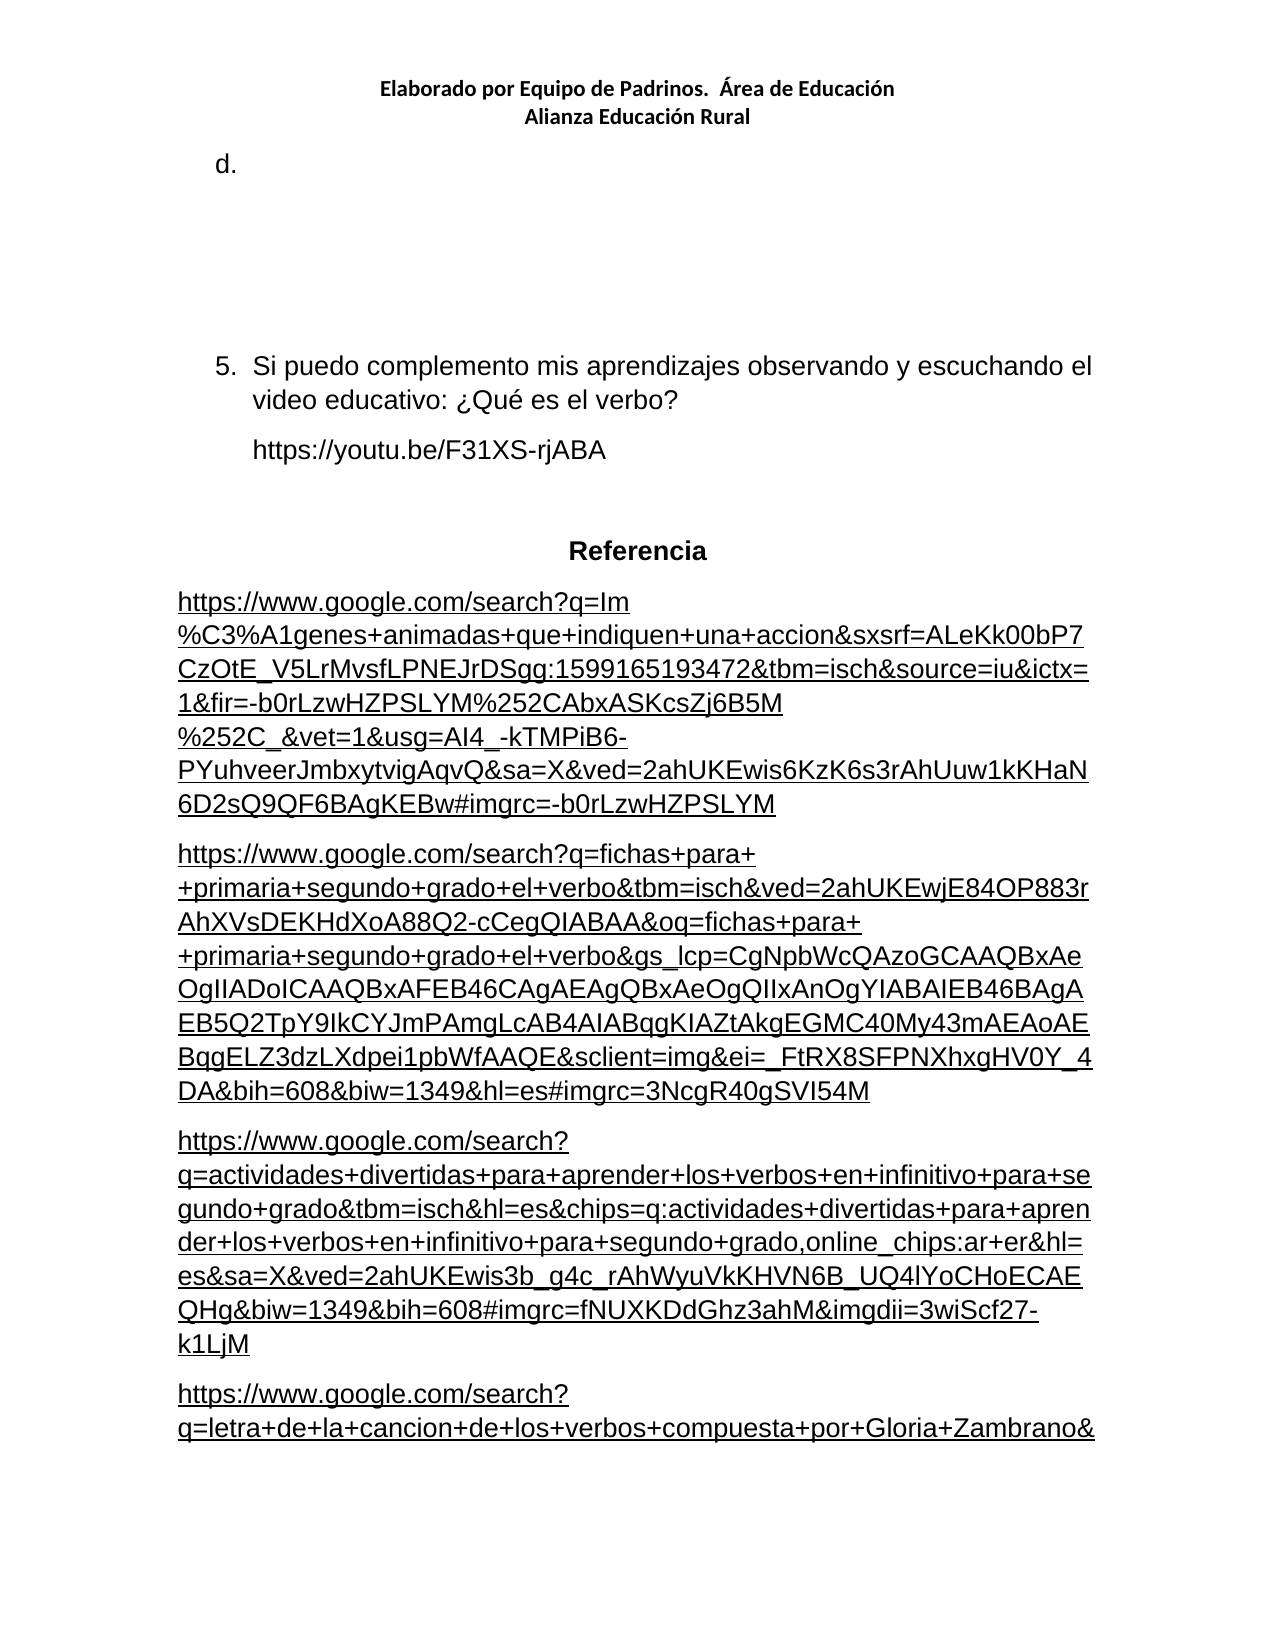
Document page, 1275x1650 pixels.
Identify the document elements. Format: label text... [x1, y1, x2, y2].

text https://www.google.com/search?q=fichas+para++primaria+segundo+grado+el+verbo&tbm=isch&ved=2ahUKEwjE84OP883rAhXVsDEKHdXoA88Q2-cCegQIABAA&oq=fichas+para++primaria+segundo+grado+el+verbo&gs_lcp=CgNpbWcQAzoGCAAQBxAeOgIIADoICAAQBxAFEB46CAgAEAgQBxAeOgQIIxAnOgYIABAIEB46BAgAEB5Q2TpY9IkCYJmPAmgLcAB4AIABqgKIAZtAkgEGMC40My43mAEAoAEBqgELZ3dzLXdpei1pbWfAAQE&sclient=img&ei=_FtRX8SFPNXhxgHV0Y_4DA&bih=608&biw=1349&hl=es#imgrc=3NcgR40gSVI54M [177, 838, 1098, 1106]
text https://www.google.com/search?q=Im%C3%A1genes+animadas+que+indiquen+una+accion&sxsrf=ALeKk00bP7CzOtE_V5LrMvsfLPNEJrDSgg:1599165193472&tbm=isch&source=iu&ictx=1&fir=-b0rLzwHZPSLYM%252CAbxASKcsZj6B5M%252C_&vet=1&usg=AI4_-kTMPiB6-PYuhveerJmbxytvigAqvQ&sa=X&ved=2ahUKEwis6KzK6s3rAhUuw1kKHaN6D2sQ9QF6BAgKEBw#imgrc=-b0rLzwHZPSLYM [177, 586, 1098, 819]
text https://www.google.com/search?q=actividades+divertidas+para+aprender+los+verbos+en+infinitivo+para+segundo+grado&tbm=isch&hl=es&chips=q:actividades+divertidas+para+aprender+los+verbos+en+infinitivo+para+segundo+grado,online_chips:ar+er&hl=es&sa=X&ved=2ahUKEwis3b_g4c_rAhWyuVkKHVN6B_UQ4lYoCHoECAEQHg&biw=1349&bih=608#imgrc=fNUXKDdGhz3ahM&imgdii=3wiScf27-k1LjM [177, 1125, 1098, 1359]
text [177, 1378, 1098, 1443]
list Si puedo complemento mis aprendizajes observando y escuchando el video educativo: ¿Qué es el verbo? [215, 350, 1098, 415]
text https://youtu.be/F31XS-rjABA [252, 434, 1098, 466]
text Referencia [177, 535, 1098, 566]
